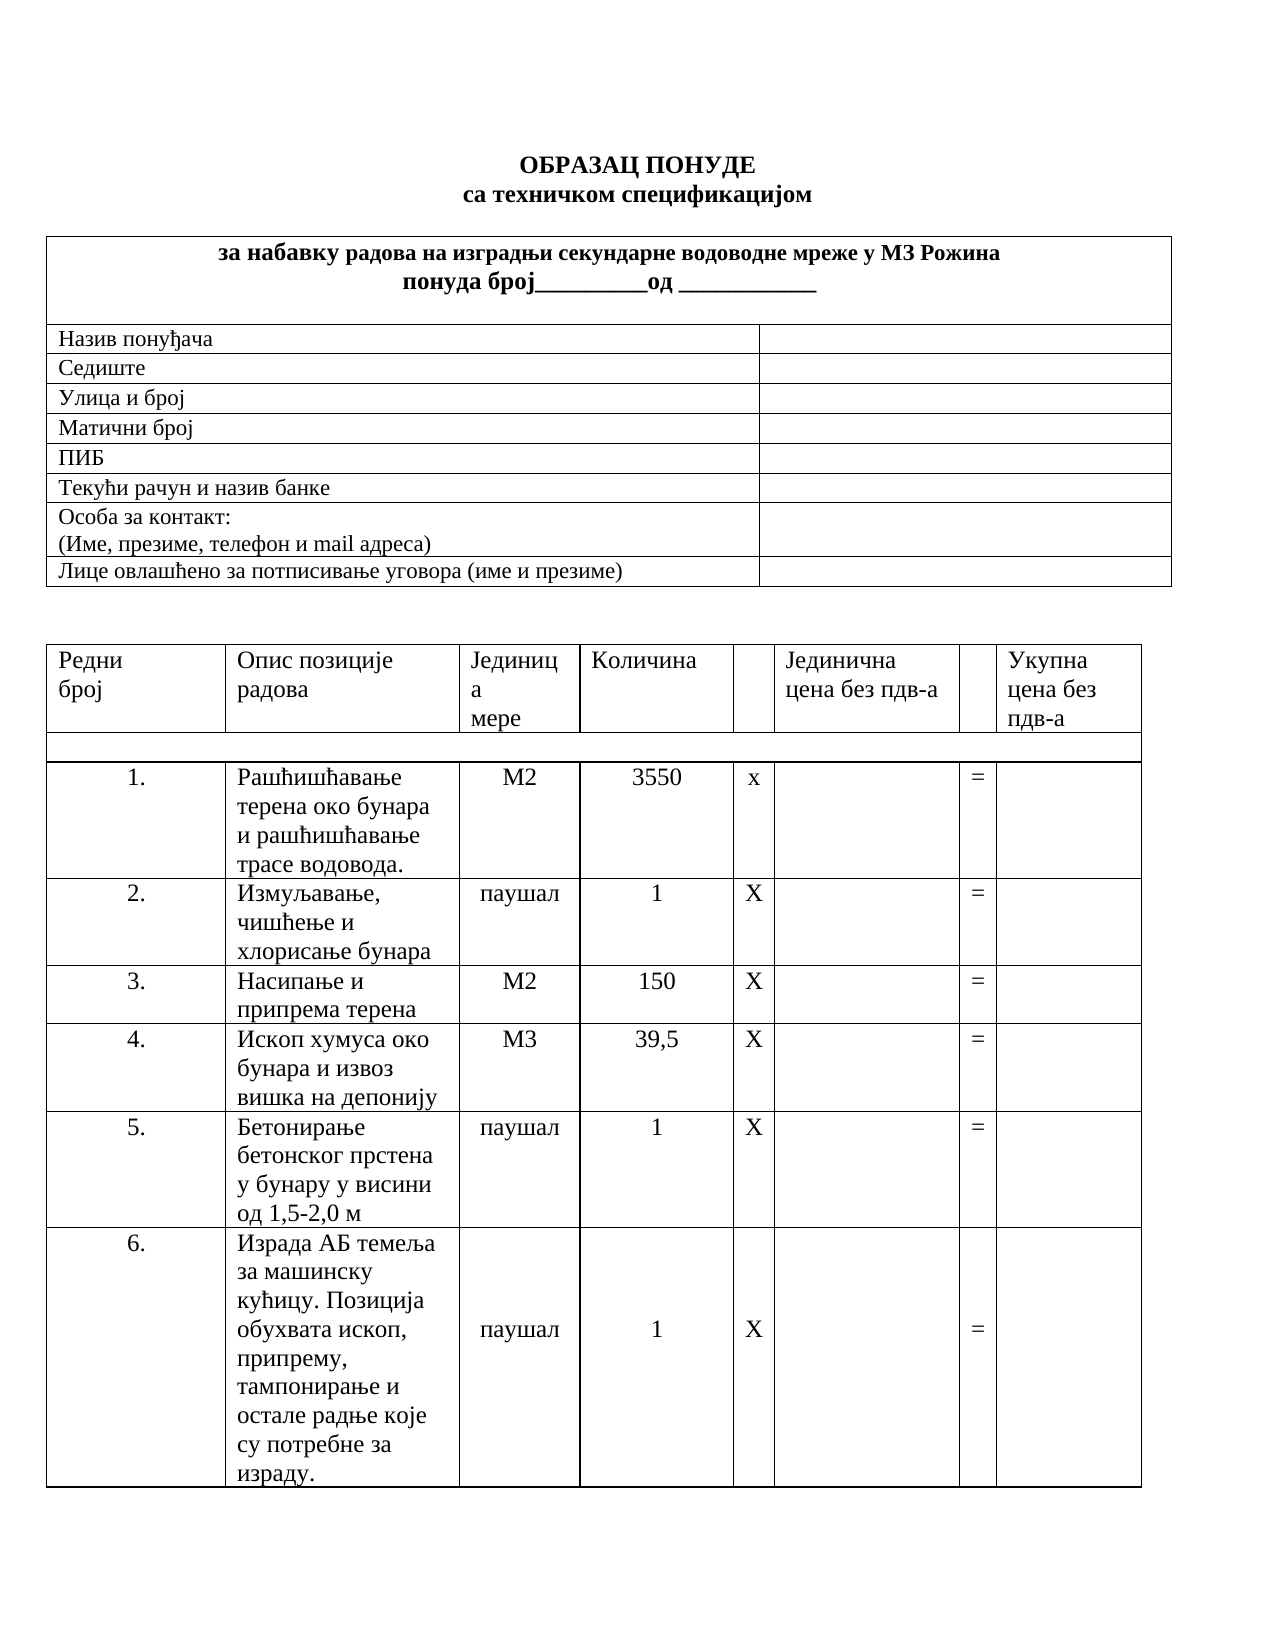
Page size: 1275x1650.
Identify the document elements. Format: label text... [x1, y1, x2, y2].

table_cell Ископ хумуса око бунара и извоз вишка на депонију [226, 1024, 459, 1111]
table_cell [760, 444, 1171, 472]
table_header Јединична цена без пдв-а [775, 645, 959, 732]
table_cell 1 [581, 1112, 733, 1227]
table_cell X [734, 879, 774, 965]
table_header [960, 645, 996, 732]
table_cell = [960, 879, 996, 965]
table_header Количина [581, 645, 733, 732]
table_cell 1. [47, 763, 225, 877]
table_cell [997, 966, 1141, 1023]
table_cell Текући рачун и назив банке [47, 474, 759, 502]
table_cell [997, 763, 1141, 877]
table_cell [760, 474, 1171, 502]
table_header Јединица мере [460, 645, 579, 732]
table_header за набавку радова на изградњи секундарне водоводне мреже у МЗ Рожина понуда број_________од ___________ [47, 237, 1171, 323]
table_cell [775, 763, 959, 877]
table_cell [775, 1228, 959, 1486]
table_cell паушал [460, 1112, 579, 1227]
table_header Редни број [47, 645, 225, 732]
table_cell 150 [581, 966, 733, 1023]
table_cell [997, 1024, 1141, 1111]
table_cell 5. [47, 1112, 225, 1227]
table_cell Седиште [47, 354, 759, 383]
table_cell [997, 1112, 1141, 1227]
table_cell 1 [581, 1228, 733, 1486]
table_cell = [960, 1112, 996, 1227]
table_cell 3550 [581, 763, 733, 877]
table_cell [760, 354, 1171, 383]
table_cell [775, 879, 959, 965]
table_cell X [734, 1024, 774, 1111]
table_cell M2 [460, 966, 579, 1023]
table_cell [997, 1228, 1141, 1486]
table_cell [775, 1112, 959, 1227]
table_cell 1 [581, 879, 733, 965]
text ОБРАЗАЦ ПОНУДЕ [150, 150, 1125, 179]
text са техничком спецификацијом [150, 179, 1125, 207]
table_header Укупна цена без пдв-а [997, 645, 1141, 732]
table_cell 39,5 [581, 1024, 733, 1111]
table_cell x [734, 763, 774, 877]
table_cell паушал [460, 879, 579, 965]
table_header Опис позиције радова [226, 645, 459, 732]
table_cell [775, 1024, 959, 1111]
table_cell Улица и број [47, 384, 759, 413]
table_cell = [960, 1024, 996, 1111]
table_cell 2. [47, 879, 225, 965]
table_cell [760, 557, 1171, 586]
table_cell 4. [47, 1024, 225, 1111]
table_cell [47, 733, 1141, 761]
table_cell = [960, 1228, 996, 1486]
table_cell M3 [460, 1024, 579, 1111]
table_cell Oсоба за контакт: (Име, презиме, телефон и mail адреса) [47, 503, 759, 556]
table_cell X [734, 966, 774, 1023]
table_cell = [960, 966, 996, 1023]
table_cell Лице овлашћено за потписивање уговора (име и презиме) [47, 557, 759, 586]
table_cell 6. [47, 1228, 225, 1486]
table_cell Бетонирање бетонског прстена у бунару у висини од 1,5-2,0 м [226, 1112, 459, 1227]
table_cell Измуљавање, чишћење и хлорисање бунара [226, 879, 459, 965]
table_cell [760, 503, 1171, 556]
table_cell [775, 966, 959, 1023]
table_cell [997, 879, 1141, 965]
table_cell M2 [460, 763, 579, 877]
table_cell X [734, 1112, 774, 1227]
table_cell Матични број [47, 414, 759, 443]
table_cell Израда АБ темеља за машинску кућицу. Позиција обухвата ископ, припрему, тампонирање и остале радње које су потребне за израду. [226, 1228, 459, 1486]
table_cell [760, 325, 1171, 353]
table_cell Назив понуђача [47, 325, 759, 353]
table_cell Насипање и припрема терена [226, 966, 459, 1023]
table_cell ПИБ [47, 444, 759, 472]
table_cell [760, 384, 1171, 413]
table_header [734, 645, 774, 732]
table_cell 3. [47, 966, 225, 1023]
table_cell X [734, 1228, 774, 1486]
table_cell [760, 414, 1171, 443]
table_cell = [960, 763, 996, 877]
table_cell паушал [460, 1228, 579, 1486]
table_cell Рашћишћавање терена око бунара и рашћишћавање трасе водовода. [226, 763, 459, 877]
